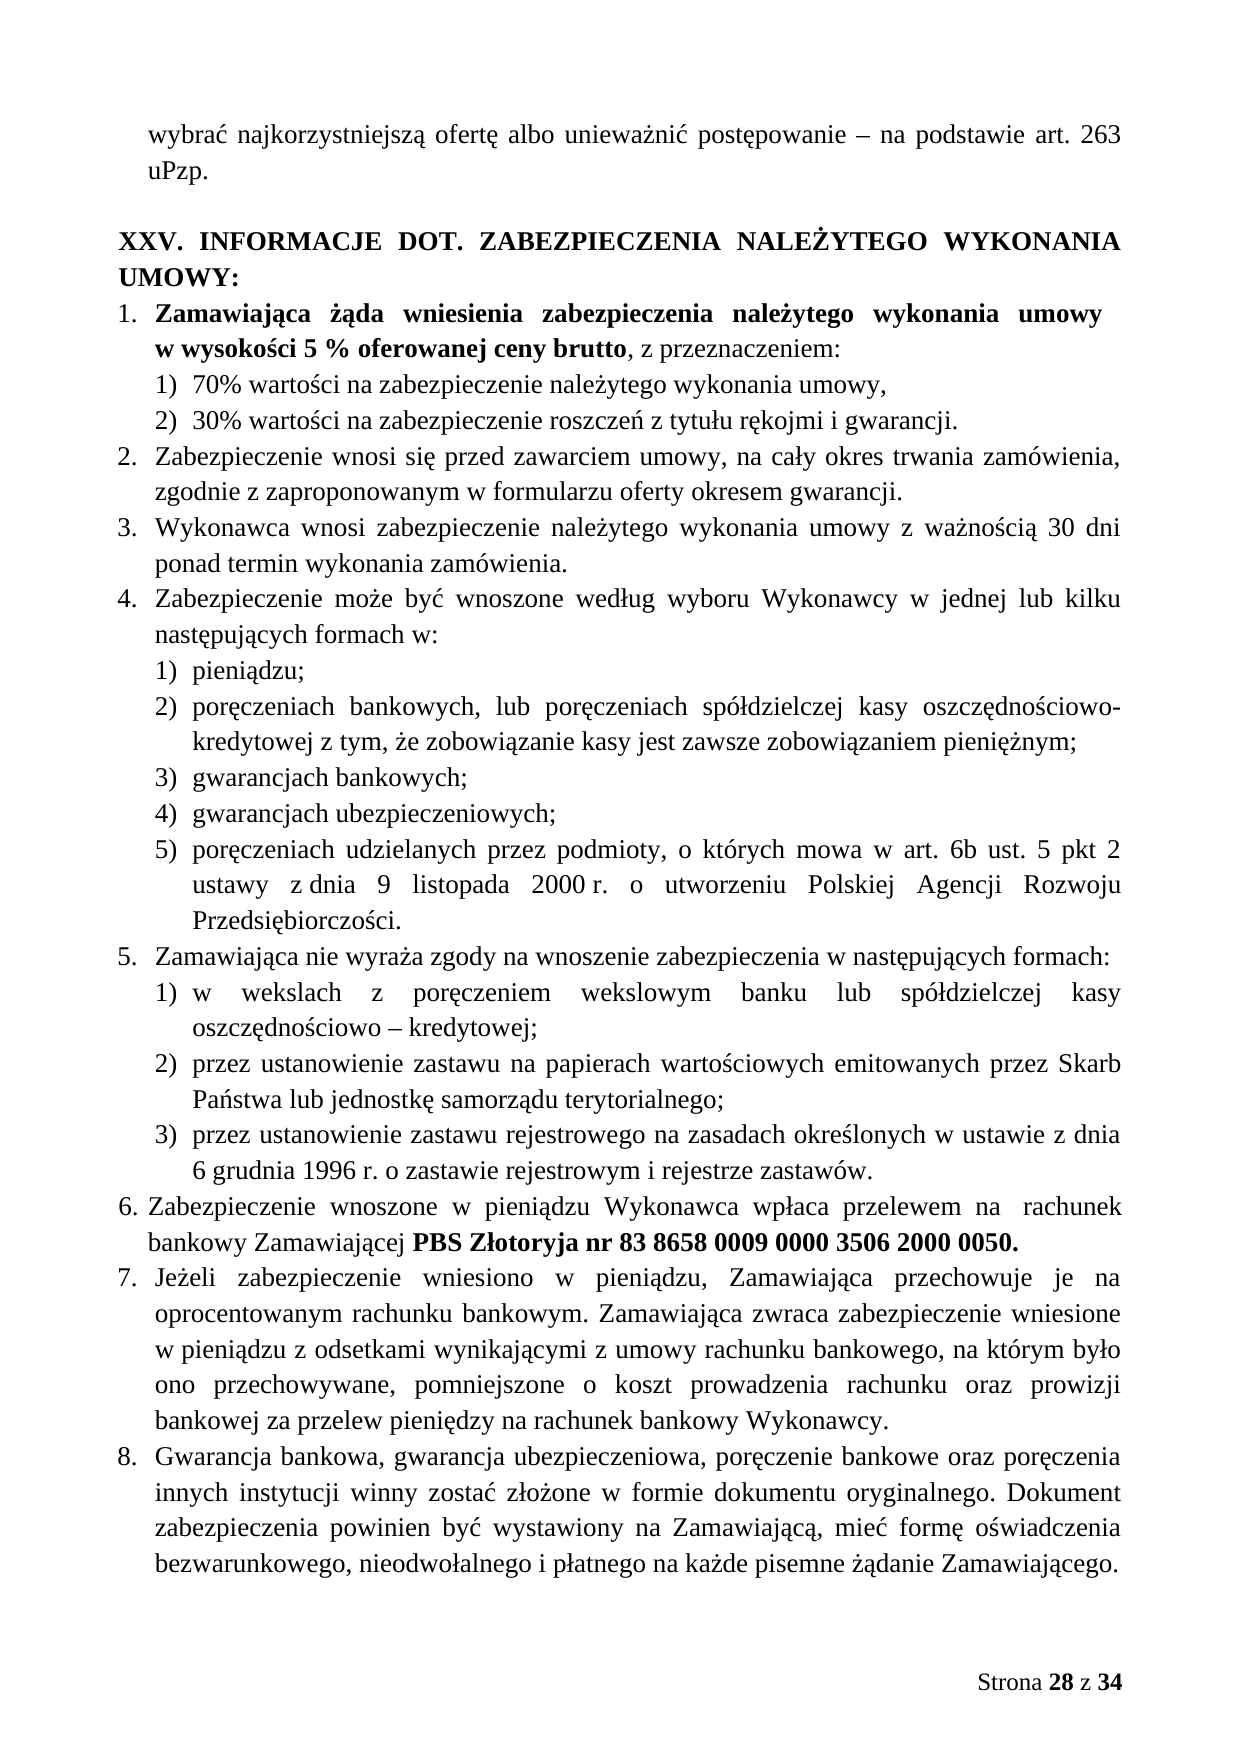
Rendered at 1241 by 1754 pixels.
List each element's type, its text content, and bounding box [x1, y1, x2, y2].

list Zabezpieczenie wnoszone w pieniądzu Wykonawca wpłaca przelewem na rachunek bankowy Zamawiającej PBS Złotoryja nr 83 8658 0009 0000 3506 2000 0050. [118, 1190, 1122, 1257]
list Zamawiająca nie wyraża zgody na wnoszenie zabezpieczenia w następujących formach: [117, 940, 1122, 971]
list pieniądzu; [154, 654, 1122, 685]
list w wekslach z poręczeniem wekslowym banku lub spółdzielczej kasy oszczędnościowo – kredytowej; [154, 976, 1122, 1042]
list Wykonawca wnosi zabezpieczenie należytego wykonania umowy z ważnością 30 dni ponad termin wykonania zamówienia. [117, 511, 1122, 578]
list XXV. INFORMACJE DOT. ZABEZPIECZENIA NALEŻYTEGO WYKONANIA UMOWY: [118, 225, 1122, 292]
list przez ustanowienie zastawu rejestrowego na zasadach określonych w ustawie z dnia 6 grudnia 1996 r. o zastawie rejestrowym i rejestrze zastawów. [154, 1118, 1122, 1185]
list Zabezpieczenie może być wnoszone według wyboru Wykonawcy w jednej lub kilku następujących formach w: [117, 583, 1122, 649]
list gwarancjach bankowych; [154, 761, 1122, 792]
list 30% wartości na zabezpieczenie roszczeń z tytułu rękojmi i gwarancji. [154, 404, 1122, 435]
list poręczeniach udzielanych przez podmioty, o których mowa w art. 6b ust. 5 pkt 2 ustawy z dnia 9 listopada 2000 r. o utworzeniu Polskiej Agencji Rozwoju Przedsiębiorczości. [154, 833, 1122, 935]
list poręczeniach bankowych, lub poręczeniach spółdzielczej kasy oszczędnościowo-kredytowej z tym, że zobowiązanie kasy jest zawsze zobowiązaniem pieniężnym; [154, 690, 1122, 757]
list Zabezpieczenie wnosi się przed zawarciem umowy, na cały okres trwania zamówienia, zgodnie z zaproponowanym w formularzu oferty okresem gwarancji. [117, 440, 1122, 507]
list Gwarancja bankowa, gwarancja ubezpieczeniowa, poręczenie bankowe oraz poręczenia innych instytucji winny zostać złożone w formie dokumentu oryginalnego. Dokument zabezpieczenia powinien być wystawiony na Zamawiającą, mieć formę oświadczenia bezwarunkowego, nieodwołalnego i płatnego na każde pisemne żądanie Zamawiającego. [117, 1440, 1122, 1578]
list przez ustanowienie zastawu na papierach wartościowych emitowanych przez Skarb Państwa lub jednostkę samorządu terytorialnego; [154, 1047, 1122, 1114]
list Zamawiająca żąda wniesienia zabezpieczenia należytego wykonania umowy w wysokości 5 % oferowanej ceny brutto, z przeznaczeniem: [117, 297, 1122, 364]
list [118, 118, 1122, 185]
list gwarancjach ubezpieczeniowych; [154, 797, 1122, 828]
list Jeżeli zabezpieczenie wniesiono w pieniądzu, Zamawiająca przechowuje je na oprocentowanym rachunku bankowym. Zamawiająca zwraca zabezpieczenie wniesione w pieniądzu z odsetkami wynikającymi z umowy rachunku bankowego, na którym było ono przechowywane, pomniejszone o koszt prowadzenia rachunku oraz prowizji bankowej za przelew pieniędzy na rachunek bankowy Wykonawcy. [117, 1261, 1122, 1436]
list 70% wartości na zabezpieczenie należytego wykonania umowy, [154, 368, 1122, 399]
